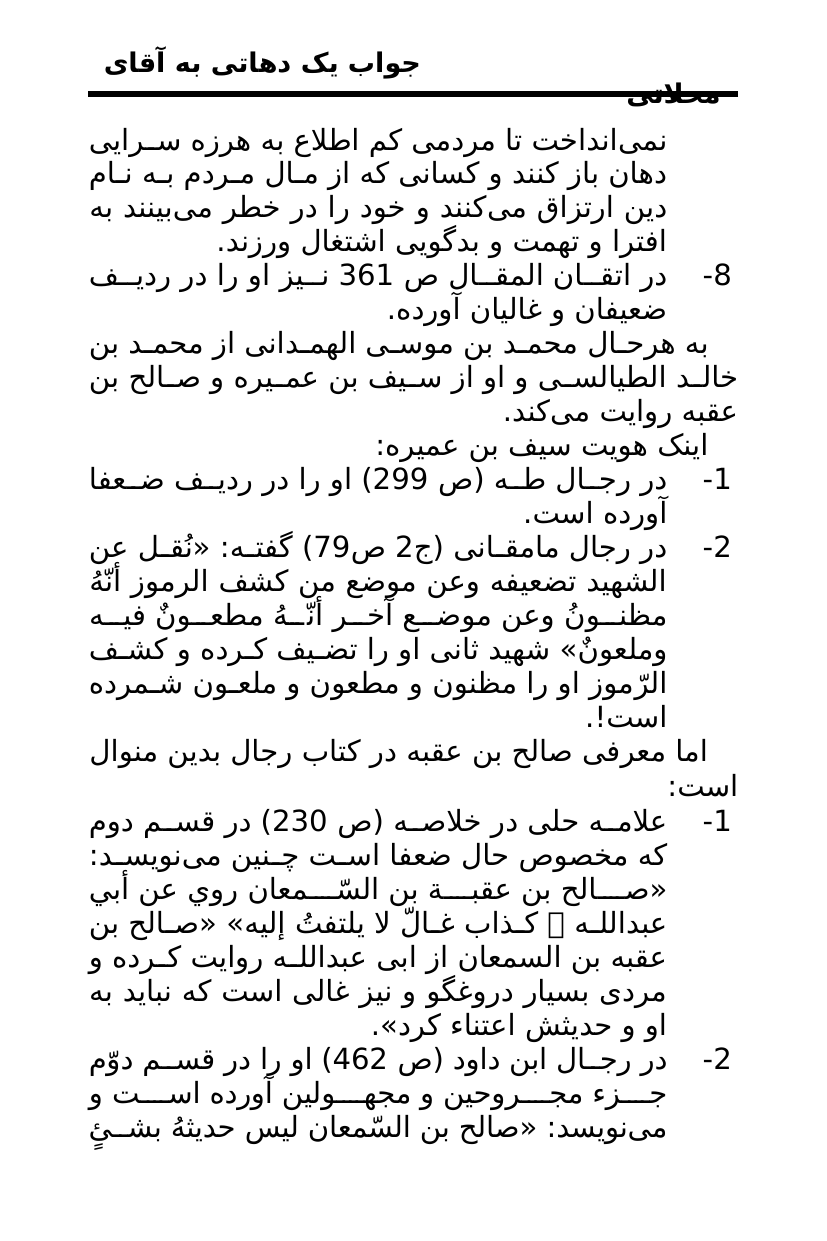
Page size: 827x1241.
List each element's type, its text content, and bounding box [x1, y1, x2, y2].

list در رجال طه (ص 299) او را در ردیف ضعفا آورده است. [89, 462, 703, 530]
list در رجال مامقانی (ج2 ص79) گفته: «نُقل عن الشهيد تضعيفه وعن موضع من كشف الرموز أنّهُ مظنونُ وعن موضع آخر أنّهُ مطعونٌ فيه وملعونٌ» شهید ثانی او را تضیف کرده و کشف الرّموز او را مظنون و مطعون و ملعون شمرده است!. [89, 530, 703, 734]
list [89, 123, 703, 259]
text اینک هویت سیف بن عمیره: [89, 428, 738, 462]
list علامه حلی در خلاصه (ص 230) در قسم دوم که مخصوص حال ضعفا است چنین می‌نویسد: «صالح بن عقبة بن السّمعان روي عن أبي عبدالله كذاب غالّ لا يلتفتُ إليه» «صالح بن عقبه بن السمعان از ابی عبدالله روایت کرده و مردی بسیار دروغگو و نیز غالی است که نباید به او و حدیثش اعتناء کرد». [89, 805, 703, 1042]
list در اتقان المقال ص 361 نیز او را در ردیف ضعیفان و غالیان آورده. [89, 259, 703, 327]
text به هرحال محمد بن موسی الهمدانی از محمد بن خالد الطیالسی و او از سیف بن عمیره و صالح بن عقبه روایت می‌کند. [89, 327, 738, 428]
text اما معرفی صالح بن عقبه در کتاب رجال بدین منوال است: [89, 734, 738, 803]
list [89, 1042, 703, 1144]
